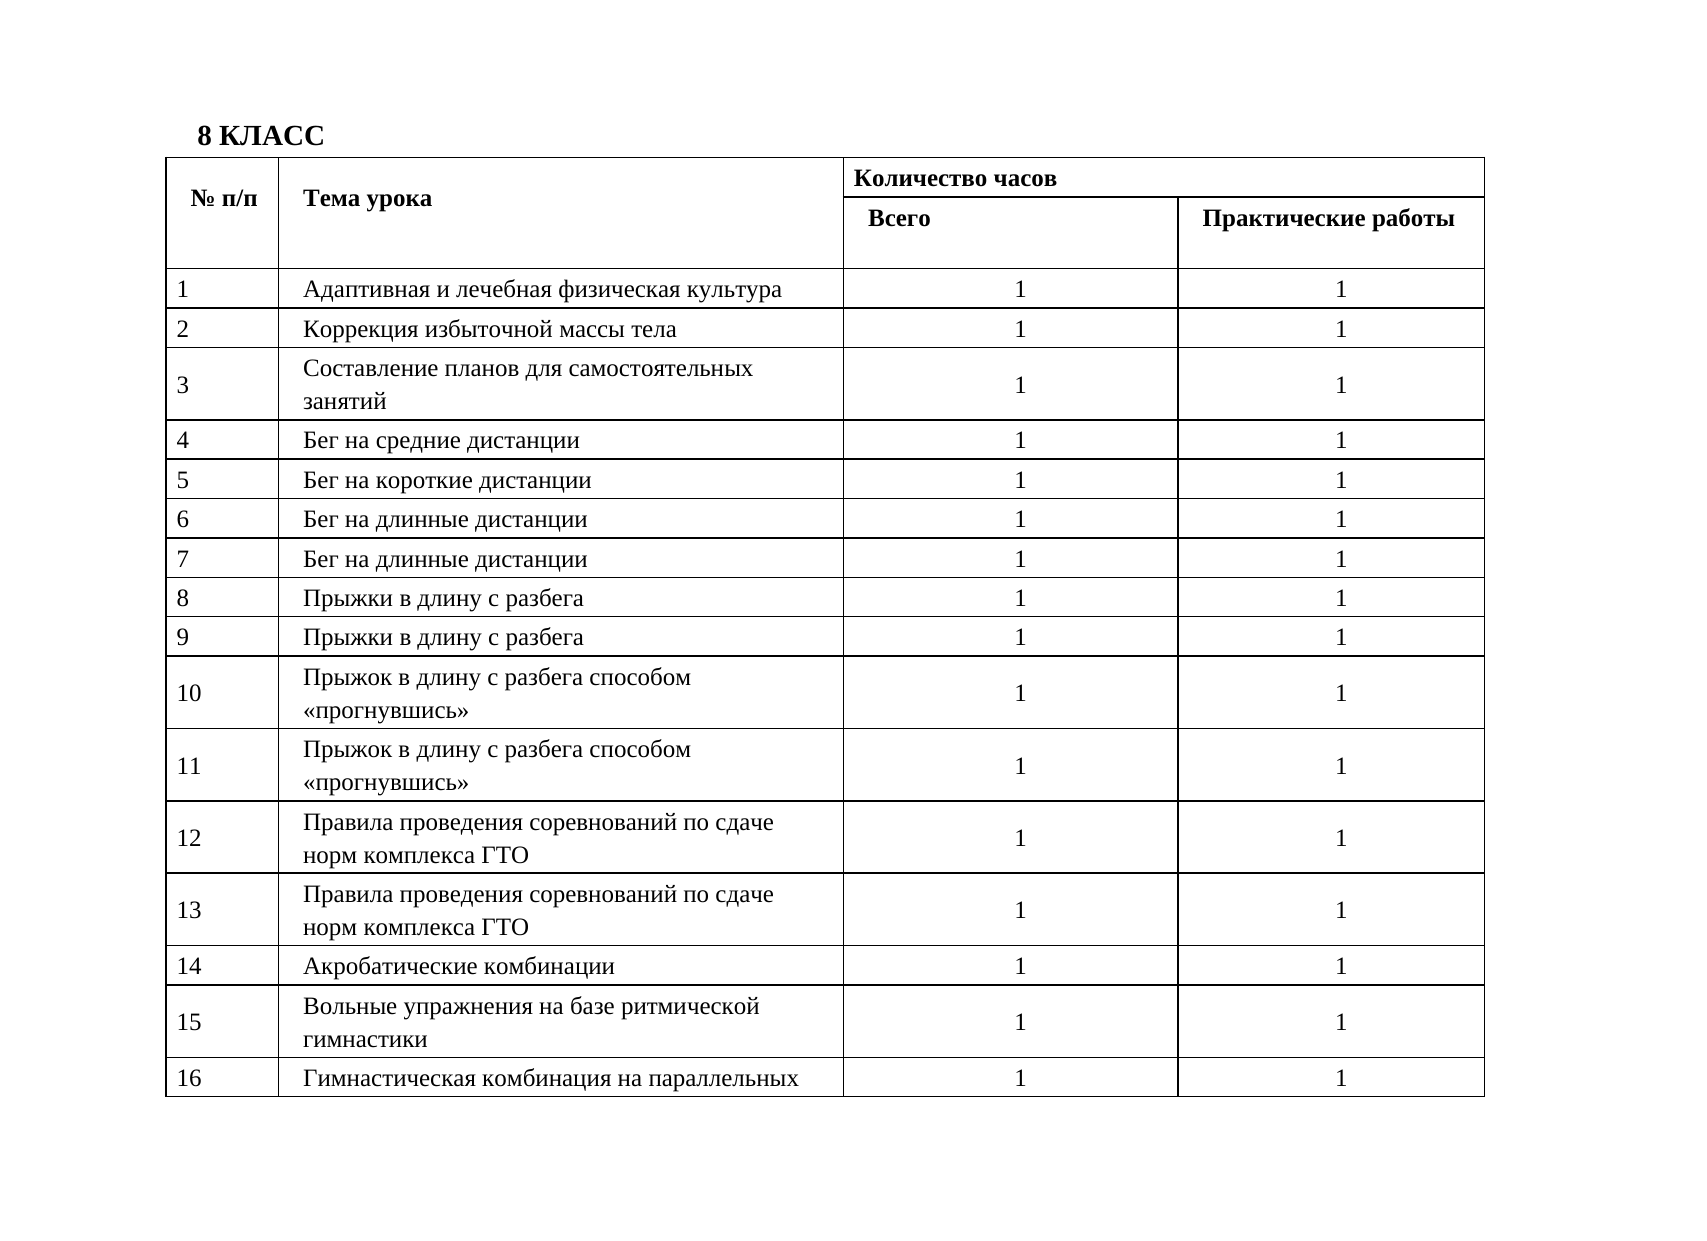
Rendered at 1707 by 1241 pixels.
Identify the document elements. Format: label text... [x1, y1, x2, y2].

table_cell Бег на средние дистанции [279, 421, 843, 458]
table_cell 1 [844, 539, 1177, 576]
table_cell Бег на короткие дистанции [279, 460, 843, 498]
table_cell 6 [167, 499, 278, 537]
table_cell 11 [167, 729, 278, 800]
table_cell Бег на длинные дистанции [279, 499, 843, 537]
table_cell 1 [844, 421, 1177, 458]
table_cell Вольные упражнения на базе ритмической гимнастики [279, 986, 843, 1056]
table_cell 1 [1179, 729, 1484, 800]
table_cell 15 [167, 986, 278, 1056]
table_cell Правила проведения соревнований по сдаче норм комплекса ГТО [279, 874, 843, 945]
table_cell Бег на длинные дистанции [279, 539, 843, 576]
table_cell 3 [167, 348, 278, 419]
text 8 КЛАСС [190, 118, 1618, 152]
table_cell 1 [167, 269, 278, 307]
table_cell 13 [167, 874, 278, 945]
table_cell 1 [1179, 421, 1484, 458]
table_cell 1 [1179, 657, 1484, 727]
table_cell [279, 1058, 843, 1096]
table_cell Прыжки в длину с разбега [279, 578, 843, 616]
table_cell 1 [1179, 460, 1484, 498]
table_cell 1 [844, 348, 1177, 419]
table_cell Прыжки в длину с разбега [279, 617, 843, 655]
table_cell Всего [844, 198, 1177, 268]
table_header Тема урока [279, 158, 843, 268]
table_cell Прыжок в длину с разбега способом «прогнувшись» [279, 657, 843, 727]
table_cell 2 [167, 309, 278, 346]
table_cell 1 [1179, 309, 1484, 346]
table_cell 1 [1179, 946, 1484, 984]
table_cell 1 [1179, 802, 1484, 872]
table_cell 10 [167, 657, 278, 727]
table_cell 1 [844, 460, 1177, 498]
table_cell 7 [167, 539, 278, 576]
table_cell 5 [167, 460, 278, 498]
table_cell 1 [1179, 539, 1484, 576]
table_cell 1 [1179, 578, 1484, 616]
table_cell Акробатические комбинации [279, 946, 843, 984]
table_cell 1 [844, 802, 1177, 872]
table_cell 14 [167, 946, 278, 984]
table_cell 4 [167, 421, 278, 458]
table_cell 1 [1179, 269, 1484, 307]
table_cell 1 [844, 874, 1177, 945]
table_cell 1 [1179, 348, 1484, 419]
table_cell 1 [844, 1058, 1177, 1096]
table_cell 1 [844, 657, 1177, 727]
table_cell Составление планов для самостоятельных занятий [279, 348, 843, 419]
table_cell 1 [844, 946, 1177, 984]
table_cell 1 [1179, 1058, 1484, 1096]
table_cell 1 [1179, 874, 1484, 945]
table_cell Правила проведения соревнований по сдаче норм комплекса ГТО [279, 802, 843, 872]
table_cell 1 [844, 269, 1177, 307]
table_cell 8 [167, 578, 278, 616]
table_cell Практические работы [1179, 198, 1484, 268]
table_cell Прыжок в длину с разбега способом «прогнувшись» [279, 729, 843, 800]
table_cell 1 [1179, 986, 1484, 1056]
table_cell 12 [167, 802, 278, 872]
table_cell 1 [844, 578, 1177, 616]
table_cell Коррекция избыточной массы тела [279, 309, 843, 346]
table_header Количество часов [844, 158, 1484, 196]
table_header № п/п [167, 158, 278, 268]
table_cell 1 [844, 499, 1177, 537]
table_cell 1 [844, 617, 1177, 655]
table_cell 1 [844, 309, 1177, 346]
table_cell 9 [167, 617, 278, 655]
table_cell 1 [844, 729, 1177, 800]
table_cell 1 [1179, 617, 1484, 655]
table_cell 16 [167, 1058, 278, 1096]
table_cell Адаптивная и лечебная физическая культура [279, 269, 843, 307]
table_cell 1 [1179, 499, 1484, 537]
table_cell 1 [844, 986, 1177, 1056]
